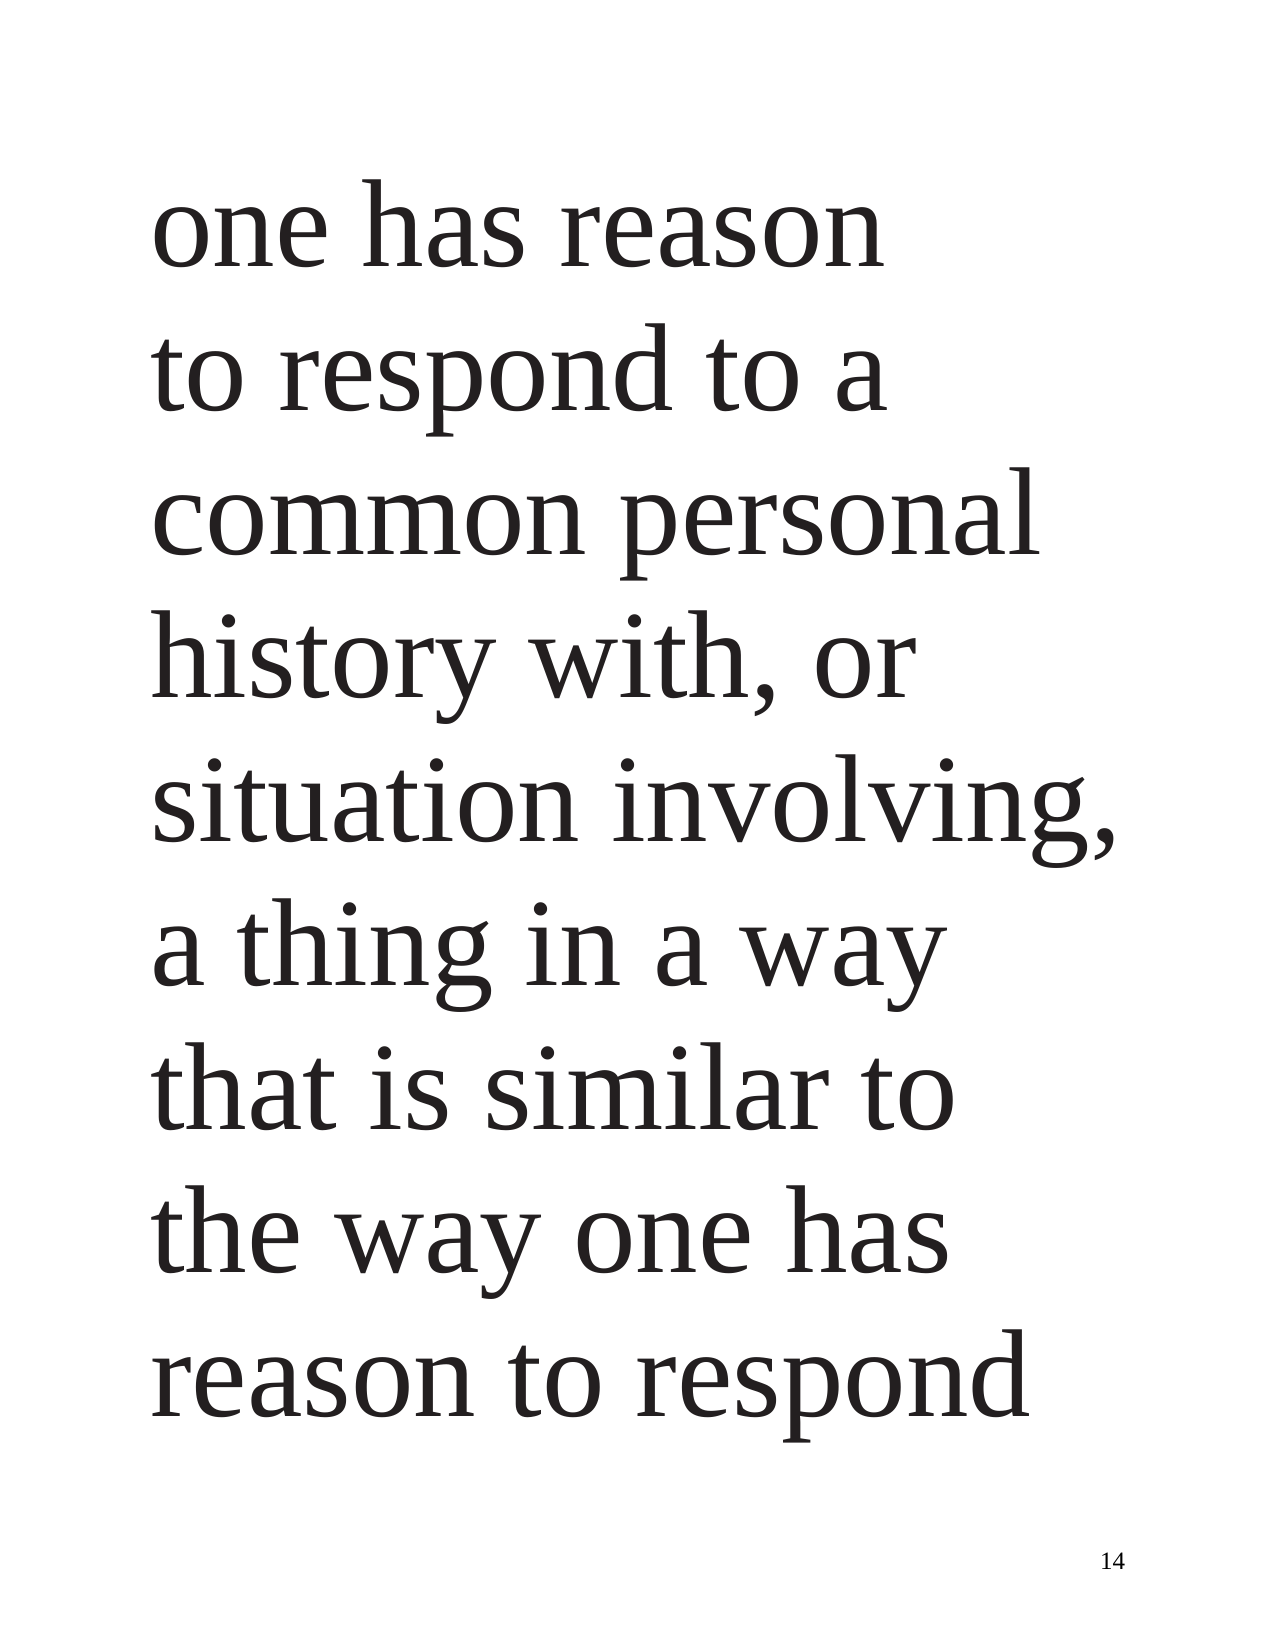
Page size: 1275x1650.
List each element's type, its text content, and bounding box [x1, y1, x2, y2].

text a thing in a way that is similar to the way one has reason to respond [150, 869, 1125, 1444]
text to respond to a common personal history with, or situation involving, [150, 294, 1125, 869]
text one has reason [150, 150, 1125, 294]
